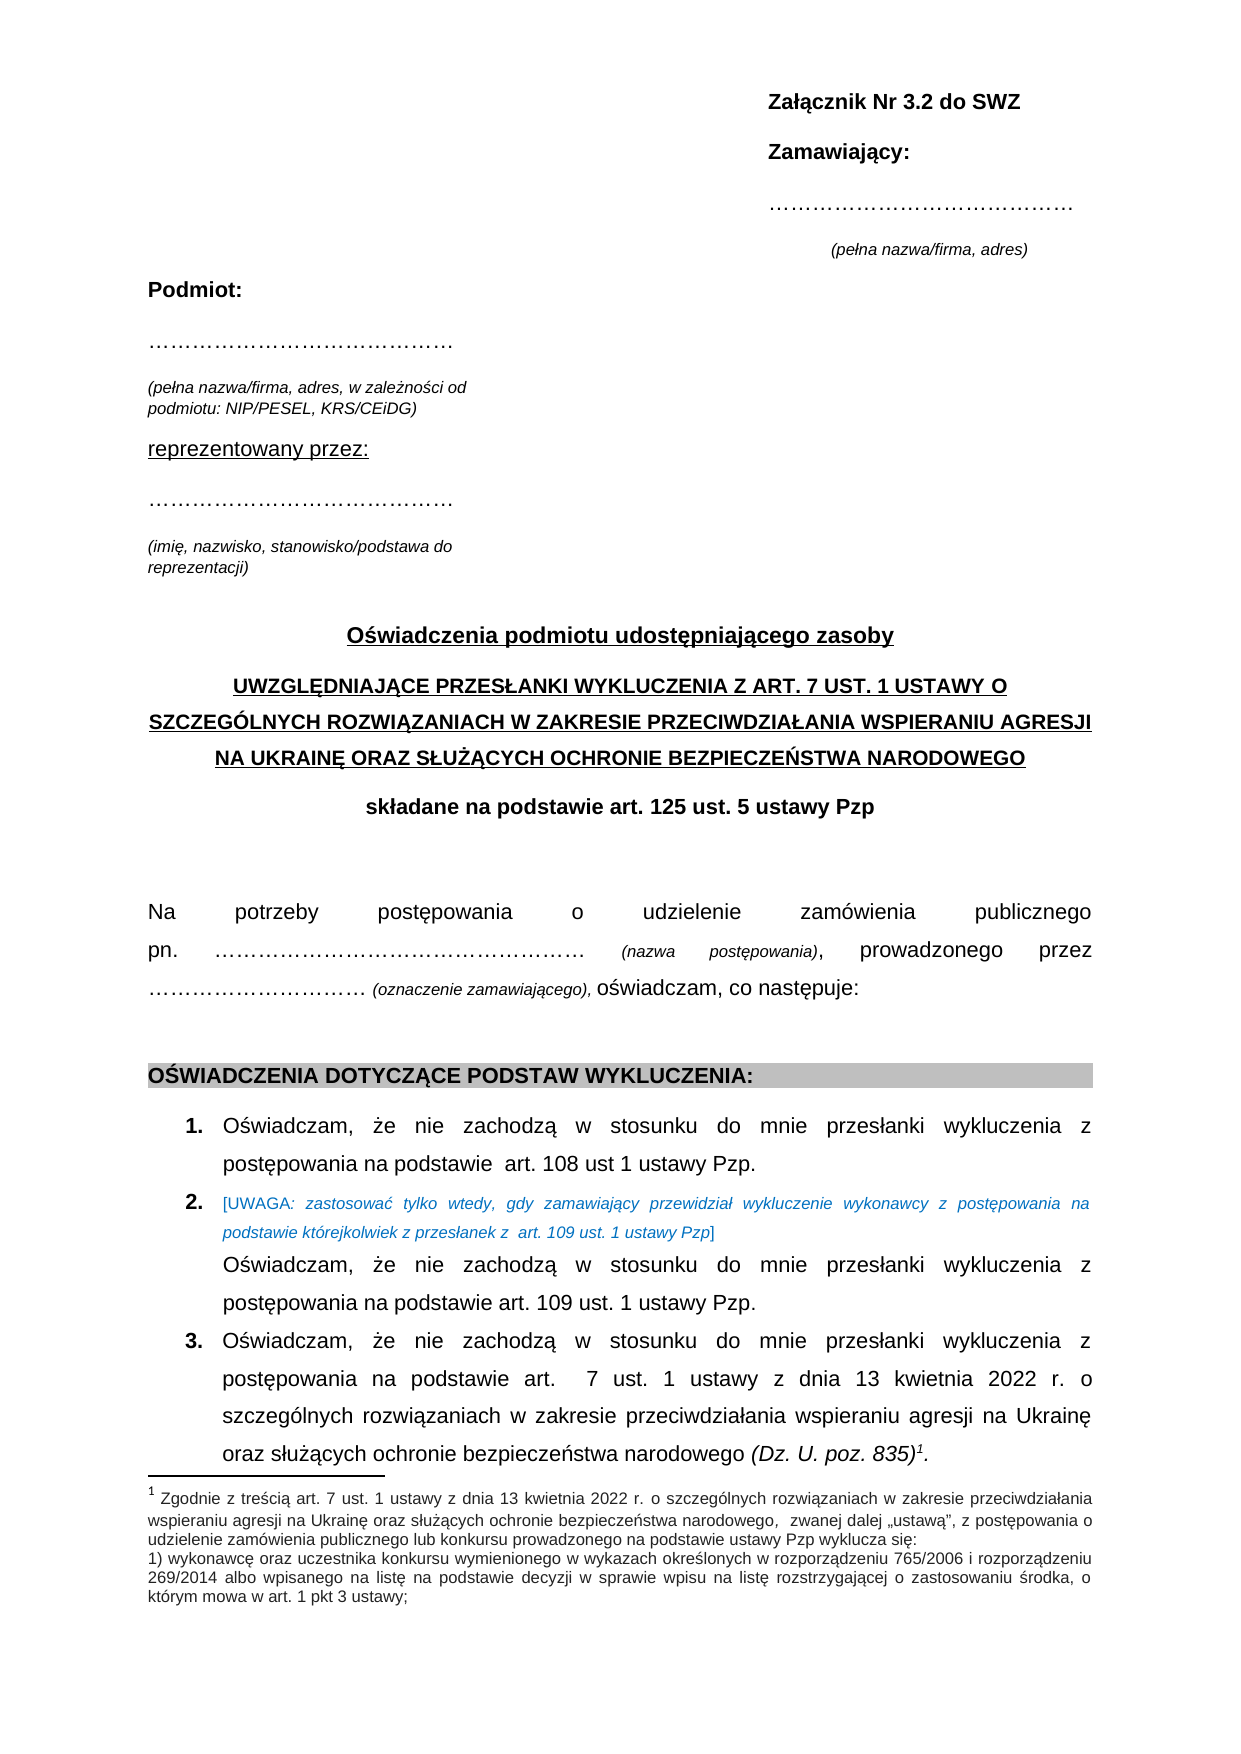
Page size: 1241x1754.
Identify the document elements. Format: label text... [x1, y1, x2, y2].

text OŚWIADCZENIA DOTYCZĄCE PODSTAW WYKLUCZENIA: [148, 1063, 1093, 1088]
text UWZGLĘDNIAJĄCE PRZESŁANKI WYKLUCZENIA Z ART. 7 UST. 1 USTAWY o szczególnych rozwiązaniach w zakresie przeciwdziałania wspieraniu agresji na Ukrainę oraz służących ochronie bezpieczeństwa narodowego [148, 674, 1093, 770]
text …………………………………… [768, 189, 1093, 215]
text Podmiot: [148, 277, 1093, 302]
text (pełna nazwa/firma, adres) [768, 240, 1093, 259]
text Na potrzeby postępowania o udzielenie zamówienia publicznego pn. …………………………………………… (nazwa postępowania), prowadzonego przez ………………………… (oznaczenie zamawiającego), oświadczam, co następuje: [148, 899, 1093, 1000]
list [UWAGA: zastosować tylko wtedy, gdy zamawiający przewidział wykluczenie wykonawcy z postępowania na podstawie którejkolwiek z przesłanek z art. 109 ust. 1 ustawy Pzp] [185, 1188, 1093, 1242]
text Zamawiający: [694, 139, 1093, 164]
list Oświadczam, że nie zachodzą w stosunku do mnie przesłanki wykluczenia z postępowania na podstawie art. 7 ust. 1 ustawy z dnia 13 kwietnia 2022 r. o szczególnych rozwiązaniach w zakresie przeciwdziałania wspieraniu agresji na Ukrainę oraz służących ochronie bezpieczeństwa narodowego (Dz. U. poz. 835). [185, 1328, 1093, 1466]
text składane na podstawie art. 125 ust. 5 ustawy Pzp [148, 794, 1093, 819]
text …………………………………… [148, 328, 472, 353]
text Oświadczenia podmiotu udostępniającego zasoby [148, 622, 1093, 648]
text Załącznik Nr 3.2 do SWZ [694, 89, 1093, 114]
list Oświadczam, że nie zachodzą w stosunku do mnie przesłanki wykluczenia z postępowania na podstawie art. 108 ust 1 ustawy Pzp. [185, 1113, 1093, 1176]
text (pełna nazwa/firma, adres, w zależności od podmiotu: NIP/PESEL, KRS/CEiDG) [148, 378, 472, 418]
text reprezentowany przez: [148, 436, 1093, 461]
text (imię, nazwisko, stanowisko/podstawa do reprezentacji) [148, 537, 472, 577]
list Oświadczam, że nie zachodzą w stosunku do mnie przesłanki wykluczenia z postępowania na podstawie art. 109 ust. 1 ustawy Pzp. [223, 1252, 1093, 1315]
text …………………………………… [148, 486, 472, 512]
